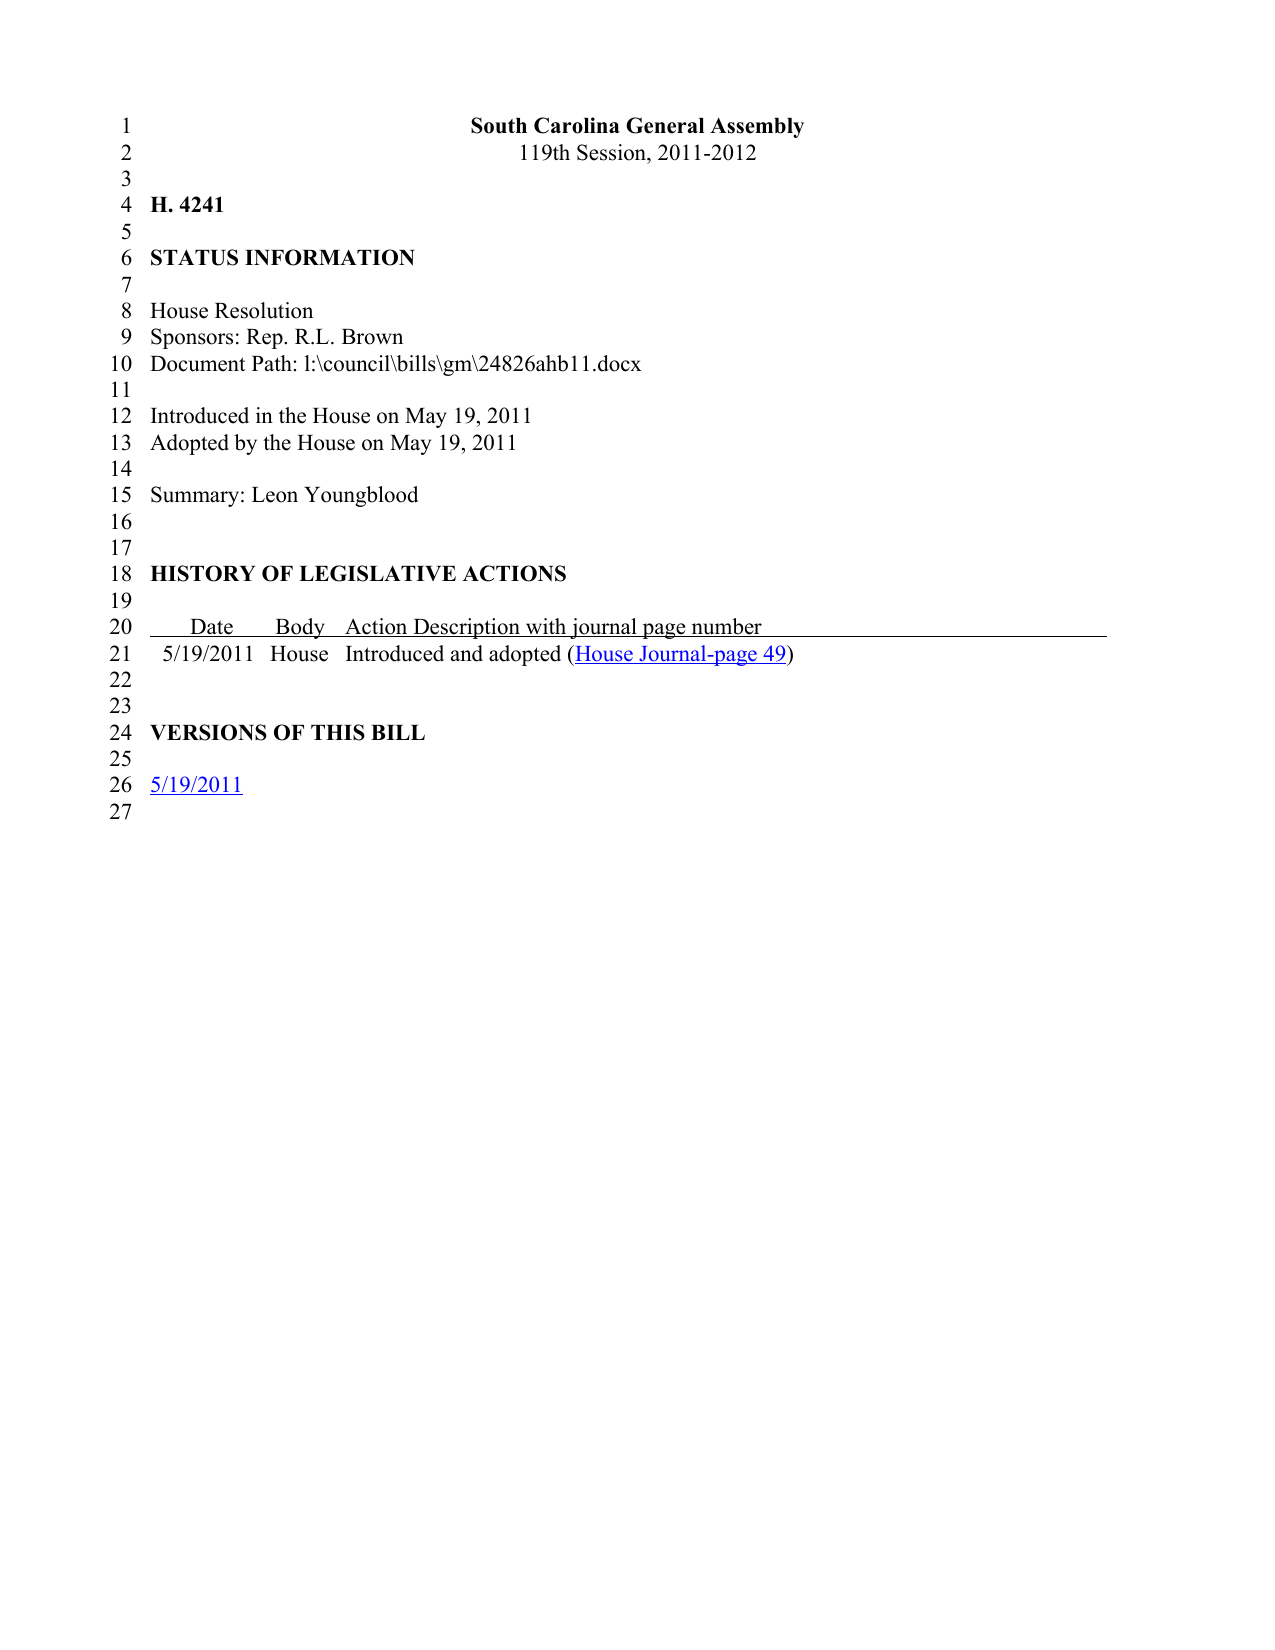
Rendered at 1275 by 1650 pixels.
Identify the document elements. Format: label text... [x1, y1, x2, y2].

text Summary: Leon Youngblood [150, 481, 1125, 508]
text STATUS INFORMATION [150, 244, 1125, 271]
text 5/19/2011 [150, 771, 1125, 798]
text HISTORY OF LEGISLATIVE ACTIONS [150, 561, 1125, 587]
text South Carolina General Assembly [150, 112, 1125, 139]
text 119th Session, 2011-2012 [150, 139, 1125, 165]
text VERSIONS OF THIS BILL [150, 719, 1125, 745]
text Introduced in the House on May 19, 2011 [150, 402, 1125, 429]
text 5/19/2011 House Introduced and adopted (House Journal-page 49) [150, 639, 1125, 666]
text Document Path: l:\council\bills\gm\24826ahb11.docx [150, 350, 1125, 376]
text Sponsors: Rep. R.L. Brown [150, 323, 1125, 350]
text House Resolution [150, 297, 1125, 323]
text Adopted by the House on May 19, 2011 [150, 429, 1125, 455]
text Date Body Action Description with journal page number [150, 613, 1125, 639]
text H. 4241 [150, 192, 1125, 218]
